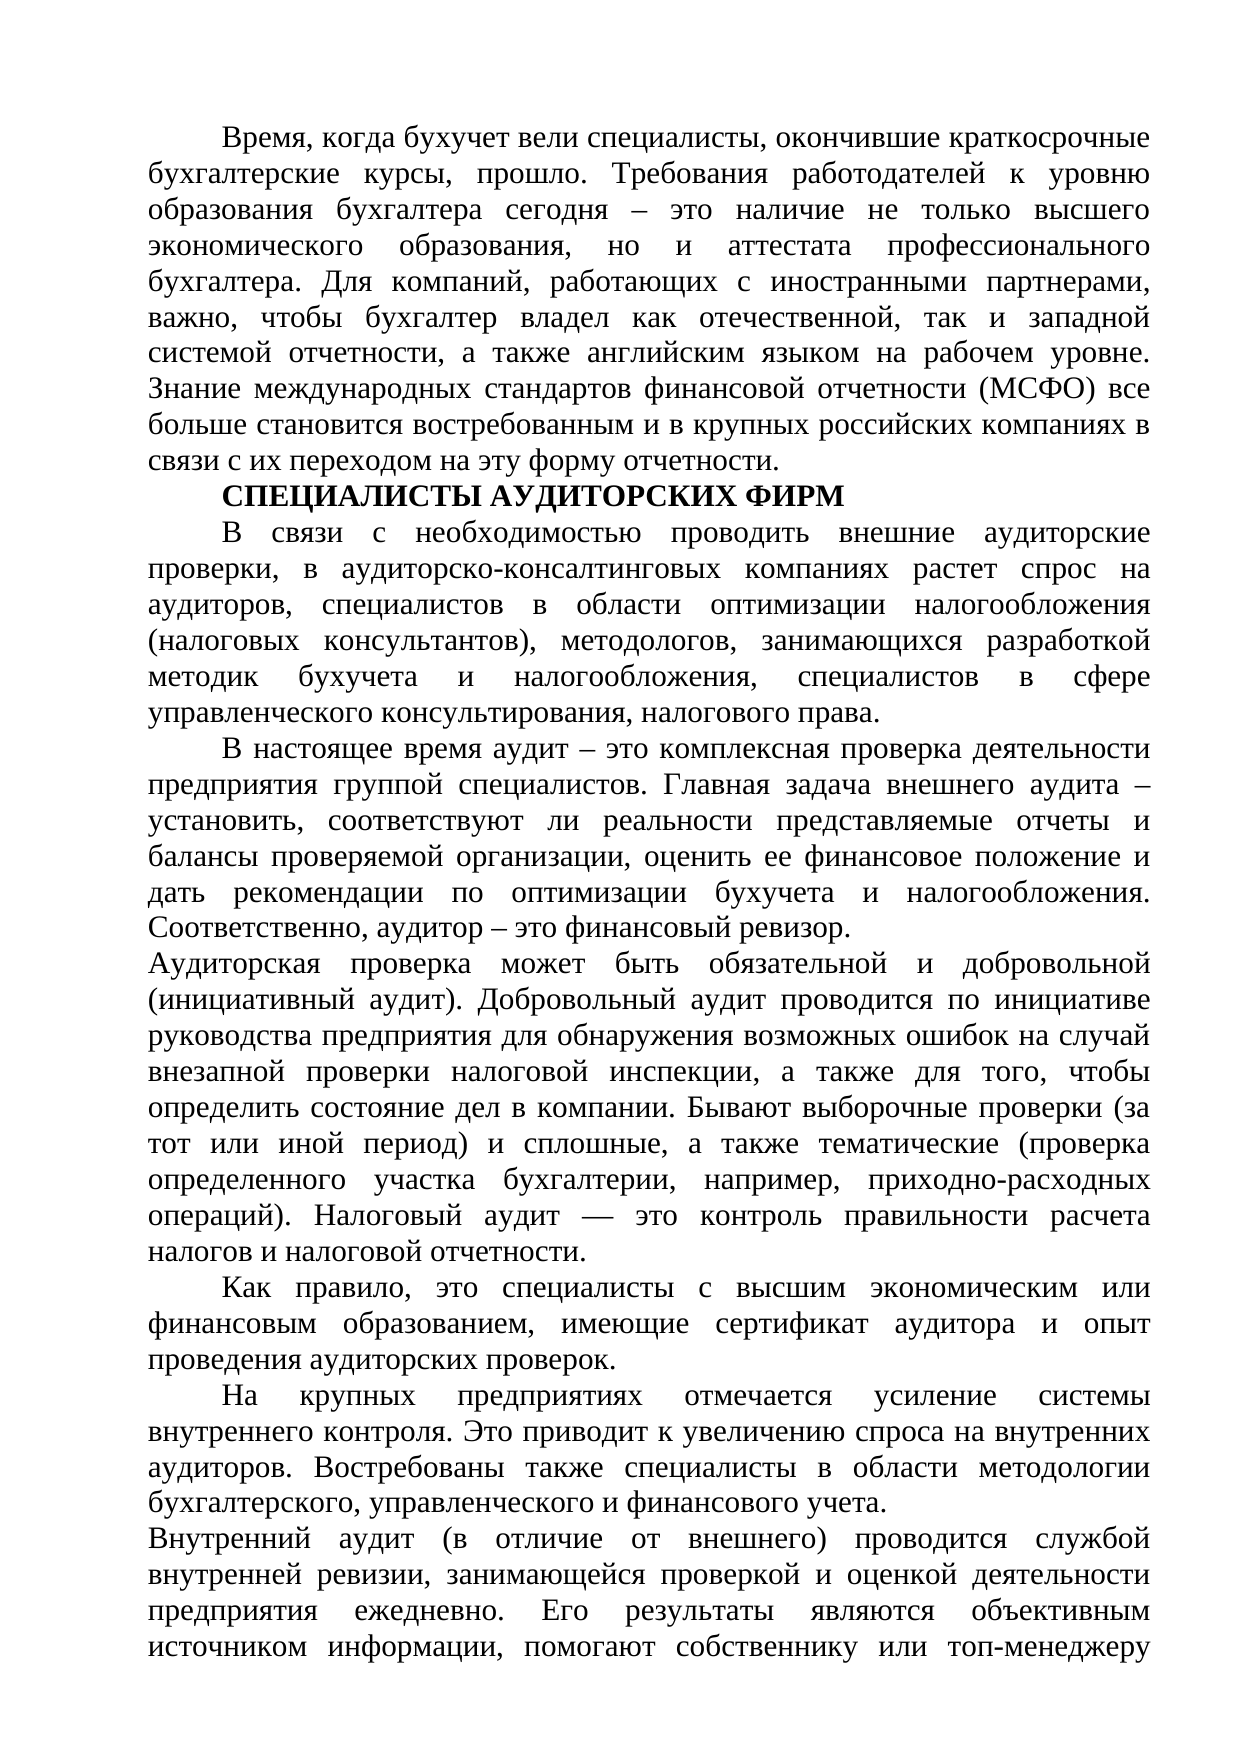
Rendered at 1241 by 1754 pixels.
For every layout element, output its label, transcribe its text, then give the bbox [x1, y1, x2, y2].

text В настоящее время аудит – это комплексная проверка деятельности предприятия группой специалистов. Главная задача внешнего аудита – установить, соответствуют ли реальности представляемые отчеты и балансы проверяемой организации, оценить ее финансовое положение и дать рекомендации по оптимизации бухучета и налогообложения. Соответственно, аудитор – это финансовый ревизор. [148, 729, 1152, 945]
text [148, 1520, 1152, 1663]
text На крупных предприятиях отмечается усиление системы внутреннего контроля. Это приводит к увеличению спроса на внутренних аудиторов. Востребованы также специалисты в области методологии бухгалтерского, управленческого и финансового учета. [148, 1376, 1152, 1520]
text СПЕЦИАЛИСТЫ АУДИТОРСКИХ ФИРМ [148, 477, 1152, 513]
text Как правило, это специалисты с высшим экономическим или финансовым образованием, имеющие сертификат аудитора и опыт проведения аудиторских проверок. [148, 1268, 1152, 1376]
text Аудиторская проверка может быть обязательной и добровольной (инициативный аудит). Добровольный аудит проводится по инициативе руководства предприятия для обнаружения возможных ошибок на случай внезапной проверки налоговой инспекции, а также для того, чтобы определить состояние дел в компании. Бывают выборочные проверки (за тот или иной период) и сплошные, а также тематические (проверка определенного участка бухгалтерии, например, приходно-расходных операций). Налоговый аудит — это контроль правильности расчета налогов и налоговой отчетности. [148, 945, 1152, 1268]
text Время, когда бухучет вели специалисты, окончившие краткосрочные бухгалтерские курсы, прошло. Требования работодателей к уровню образования бухгалтера сегодня – это наличие не только высшего экономического образования, но и аттестата профессионального бухгалтера. Для компаний, работающих с иностранными партнерами, важно, чтобы бухгалтер владел как отечественной, так и западной системой отчетности, а также английским языком на рабочем уровне. Знание международных стандартов финансовой отчетности (МСФО) все больше становится востребованным и в крупных российских компаниях в связи с их переходом на эту форму отчетности. [148, 118, 1152, 477]
text В связи с необходимостью проводить внешние аудиторские проверки, в аудиторско-консалтинговых компаниях растет спрос на аудиторов, специалистов в области оптимизации налогообложения (налоговых консультантов), методологов, занимающихся разработкой методик бухучета и налогообложения, специалистов в сфере управленческого консультирования, налогового права. [148, 513, 1152, 729]
